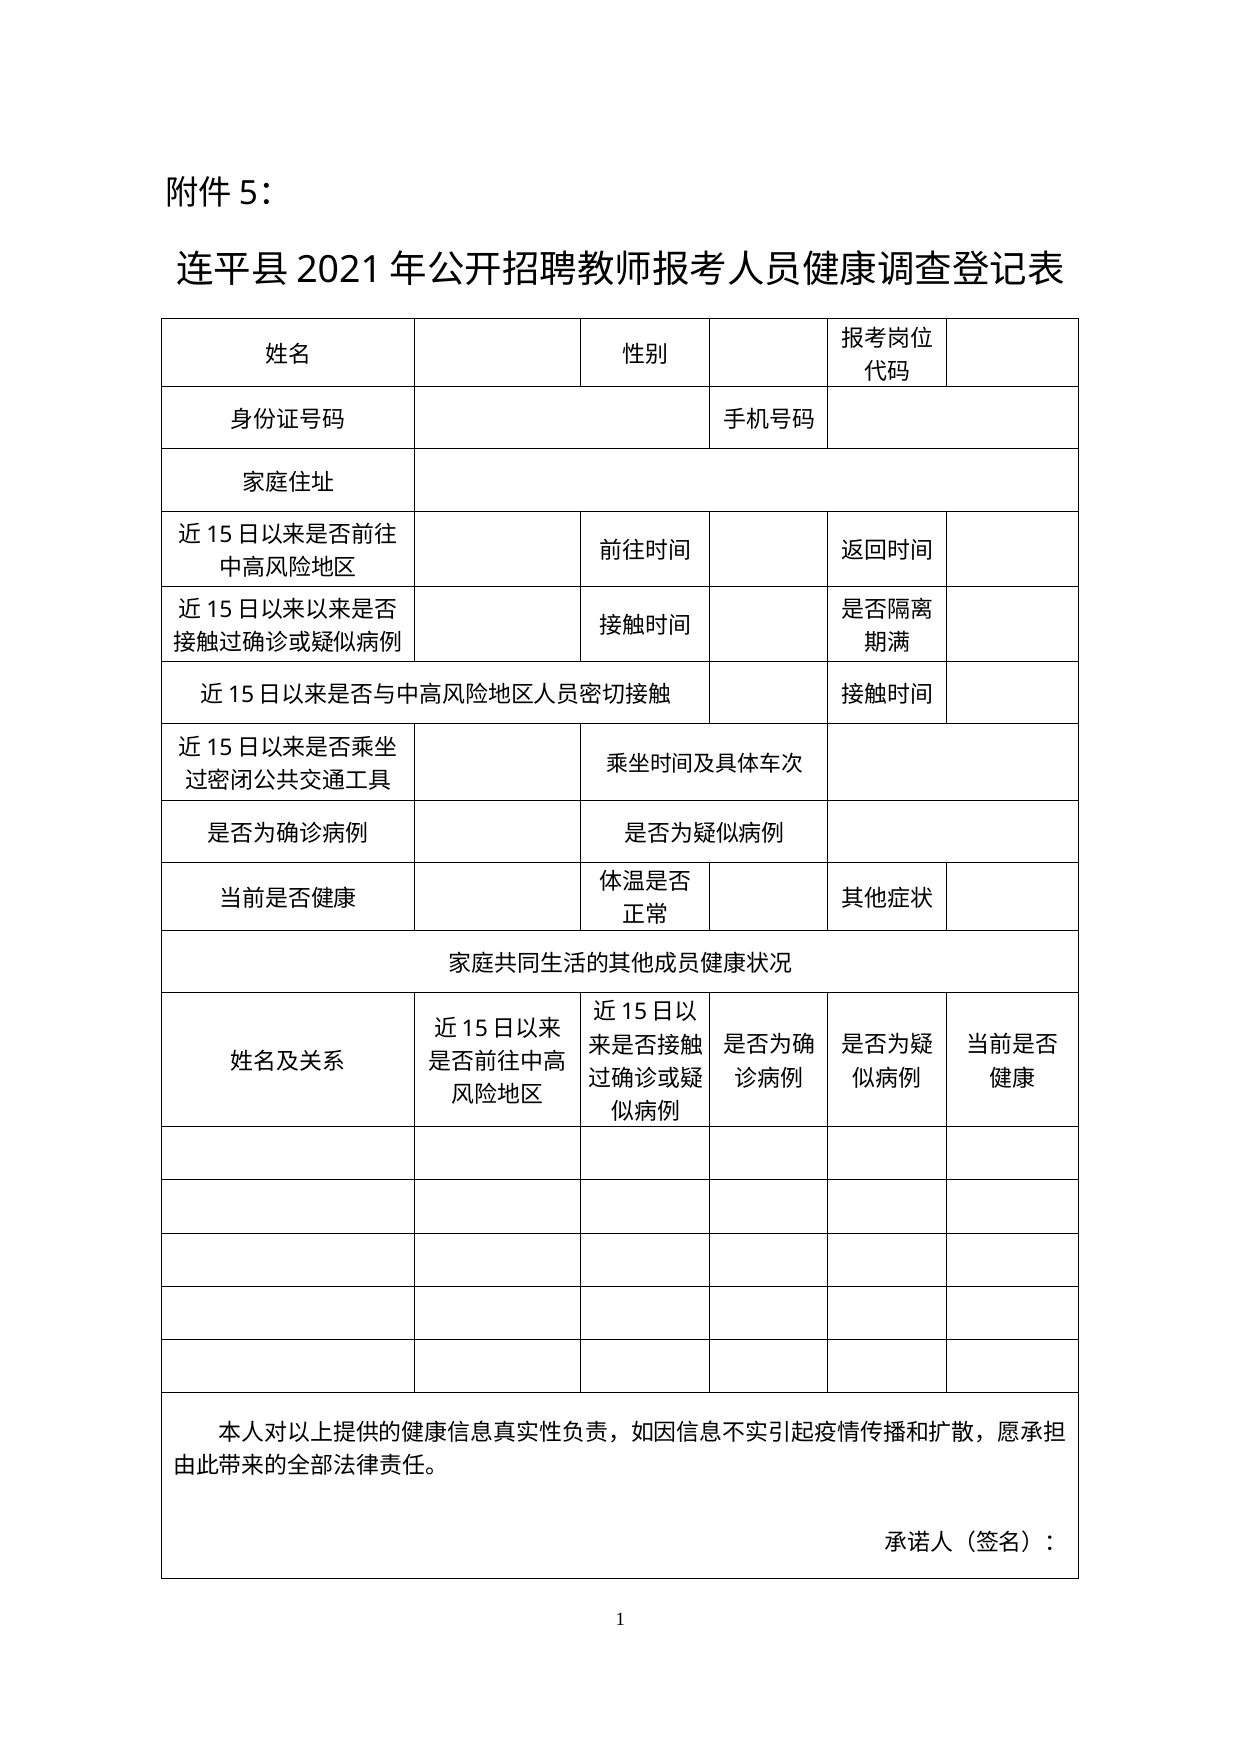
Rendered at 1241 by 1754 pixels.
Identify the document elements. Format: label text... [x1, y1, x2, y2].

table_cell [828, 1287, 946, 1339]
table_cell [415, 801, 580, 862]
text 连平县2021年公开招聘教师报考人员健康调查登记表 [165, 239, 1075, 293]
table_cell [710, 587, 827, 661]
table_cell [162, 1340, 414, 1392]
table_cell 返回时间 [828, 512, 946, 586]
table_header 报考岗位代码 [828, 319, 946, 386]
table_cell [947, 587, 1078, 661]
table_cell [581, 1287, 709, 1339]
table_cell 手机号码 [710, 387, 827, 448]
table_cell 当前是否健康 [162, 863, 414, 929]
table_cell 近15日以来是否前往中高风险地区 [162, 512, 414, 586]
table_cell [710, 1180, 827, 1232]
table_cell [415, 1127, 580, 1179]
table_cell 是否为疑似病例 [828, 993, 946, 1126]
table_cell [415, 863, 580, 929]
table_cell 是否为确诊病例 [710, 993, 827, 1126]
table_cell [710, 1234, 827, 1286]
table_header [710, 319, 827, 386]
table_cell [828, 1180, 946, 1232]
table_cell [415, 1287, 580, 1339]
table_cell [947, 1127, 1078, 1179]
table_cell [828, 801, 1078, 862]
table_cell [162, 1234, 414, 1286]
table_cell 姓名及关系 [162, 993, 414, 1126]
table_cell 近15日以 来是否接触过确诊或疑似病例 [581, 993, 709, 1126]
table_cell 近15日以来是否与中高风险地区人员密切接触 [162, 662, 709, 723]
table_cell [581, 1127, 709, 1179]
table_cell [710, 662, 827, 723]
table_cell [415, 1234, 580, 1286]
table_cell [415, 387, 709, 448]
table_cell [162, 1127, 414, 1179]
table_cell 家庭住址 [162, 449, 414, 511]
table_cell 其他症状 [828, 863, 946, 929]
table_cell 乘坐时间及具体车次 [581, 724, 827, 799]
table_cell [947, 863, 1078, 929]
table_cell [415, 587, 580, 661]
table_cell [947, 1180, 1078, 1232]
table_cell [947, 1234, 1078, 1286]
table_cell 身份证号码 [162, 387, 414, 448]
table_cell 当前是否健康 [947, 993, 1078, 1126]
table_header 姓名 [162, 319, 414, 386]
table_cell [828, 1234, 946, 1286]
table_cell [710, 1340, 827, 1392]
table_header 性别 [581, 319, 709, 386]
table_cell [710, 863, 827, 929]
table_cell 前往时间 [581, 512, 709, 586]
table_cell 接触时间 [828, 662, 946, 723]
table_cell 是否为确诊病例 [162, 801, 414, 862]
table_cell [162, 1180, 414, 1232]
table_cell [828, 724, 1078, 799]
table_cell [581, 1234, 709, 1286]
table_cell [710, 512, 827, 586]
table_cell [162, 1287, 414, 1339]
table_cell 近15日以来以来是否接触过确诊或疑似病例 [162, 587, 414, 661]
table_cell [415, 512, 580, 586]
table_cell 是否隔离期满 [828, 587, 946, 661]
table_cell [581, 1180, 709, 1232]
table_cell [415, 1180, 580, 1232]
table_cell [828, 1340, 946, 1392]
table_cell [947, 1287, 1078, 1339]
table_cell [947, 512, 1078, 586]
table_cell [710, 1287, 827, 1339]
table_cell 体温是否正常 [581, 863, 709, 929]
table_cell [828, 387, 1078, 448]
table_cell 家庭共同生活的其他成员健康状况 [162, 931, 1078, 992]
table_cell [415, 449, 1078, 511]
table_cell [415, 1340, 580, 1392]
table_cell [162, 1393, 1078, 1577]
table_cell [828, 1127, 946, 1179]
table_cell [415, 724, 580, 799]
text 附件5： [165, 165, 1075, 214]
table_cell [710, 1127, 827, 1179]
table_header [947, 319, 1078, 386]
table_cell 接触时间 [581, 587, 709, 661]
table_cell [947, 662, 1078, 723]
table_cell 近15日以来是否乘坐过密闭公共交通工具 [162, 724, 414, 799]
table_cell 近15日以来是否前往中高风险地区 [415, 993, 580, 1126]
table_header [415, 319, 580, 386]
table_cell 是否为疑似病例 [581, 801, 827, 862]
table_cell [581, 1340, 709, 1392]
table_cell [947, 1340, 1078, 1392]
